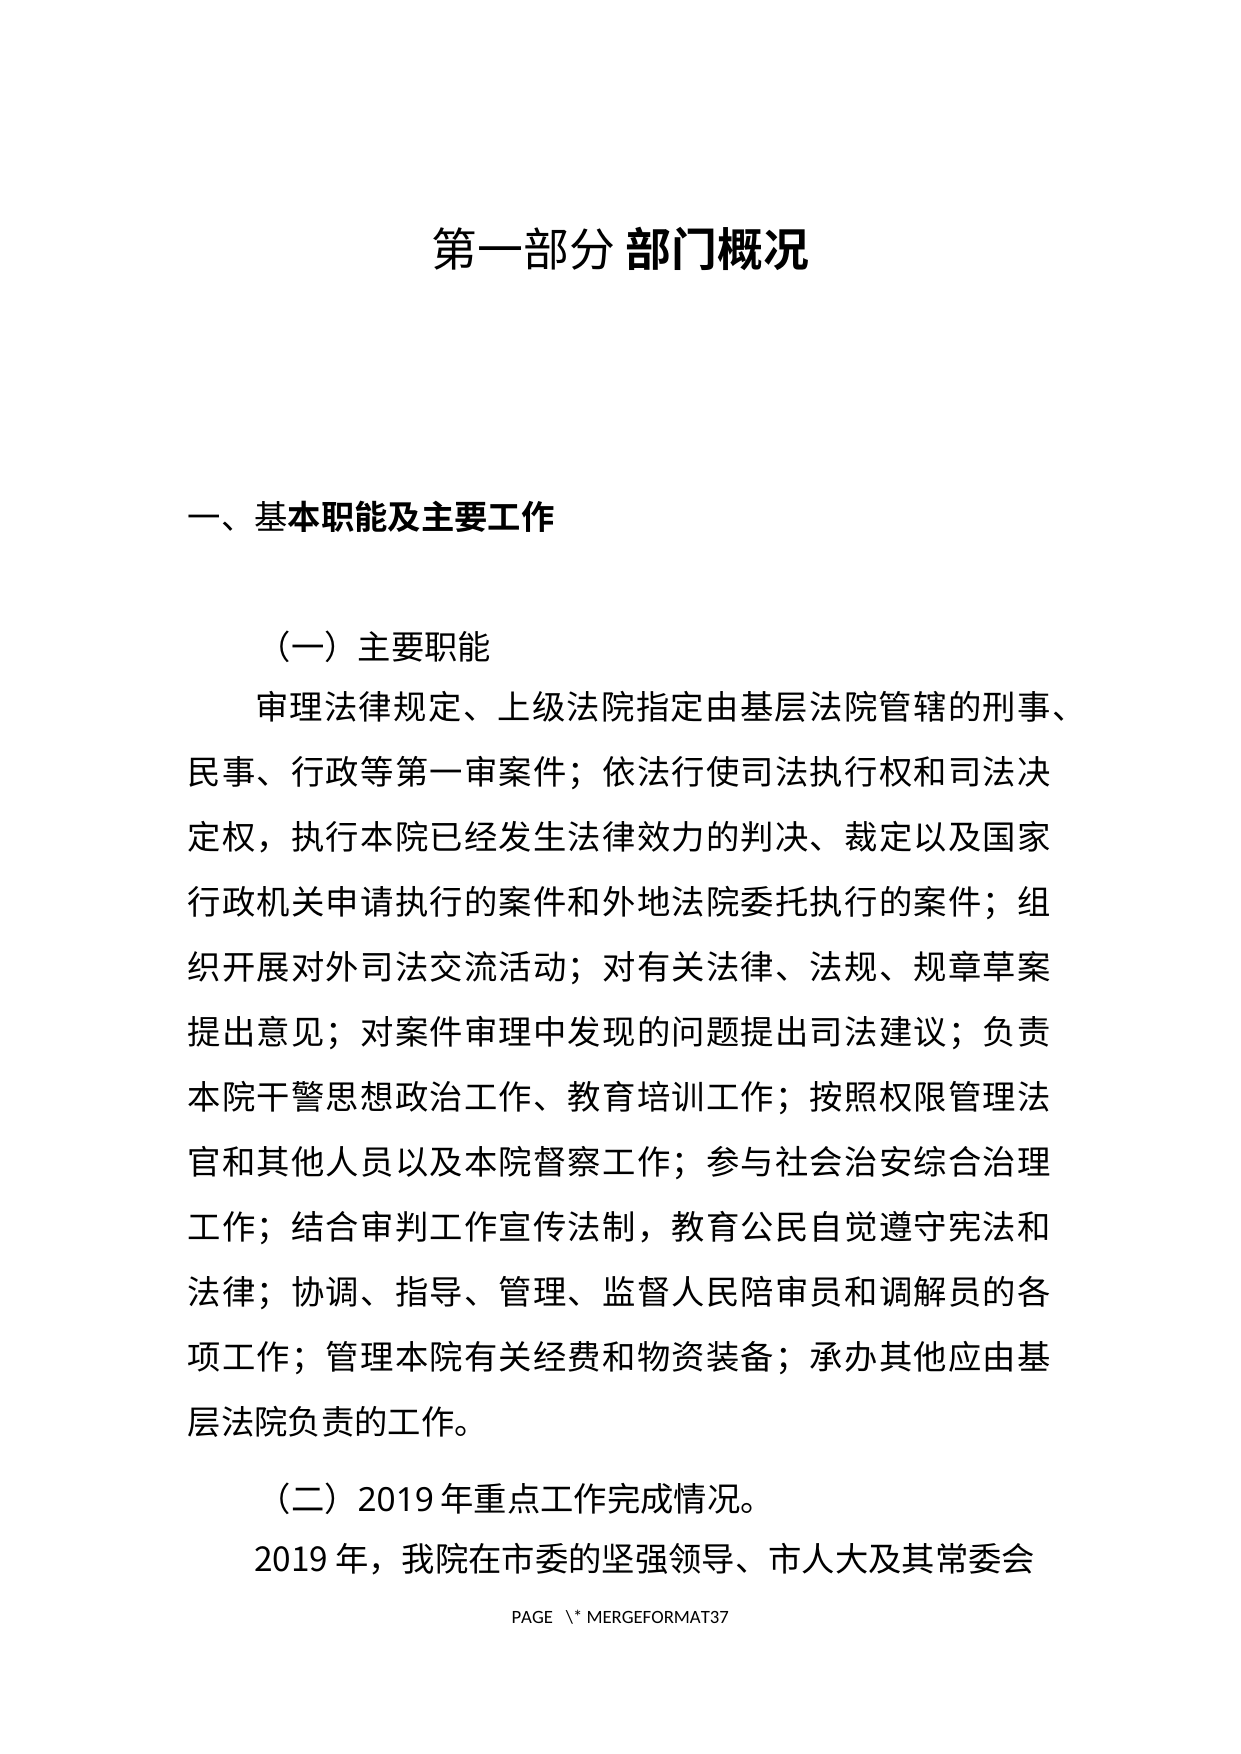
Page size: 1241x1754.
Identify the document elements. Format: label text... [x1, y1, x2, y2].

subtitle 一、基本职能及主要工作 [187, 482, 1053, 547]
text （一）主要职能 [187, 609, 1053, 672]
subtitle 第一部分 部门概况 [187, 197, 1053, 295]
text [187, 1524, 1053, 1589]
text （二）2019年重点工作完成情况。 [187, 1462, 1053, 1524]
text 审理法律规定、上级法院指定由基层法院管辖的刑事、民事、行政等第一审案件；依法行使司法执行权和司法决定权，执行本院已经发生法律效力的判决、裁定以及国家行政机关申请执行的案件和外地法院委托执行的案件；组织开展对外司法交流活动；对有关法律、法规、规章草案提出意见；对案件审理中发现的问题提出司法建议；负责本院干警思想政治工作、教育培训工作；按照权限管理法官和其他人员以及本院督察工作；参与社会治安综合治理工作；结合审判工作宣传法制，教育公民自觉遵守宪法和法律；协调、指导、管理、监督人民陪审员和调解员的各项工作；管理本院有关经费和物资装备；承办其他应由基层法院负责的工作。 [187, 672, 1053, 1452]
